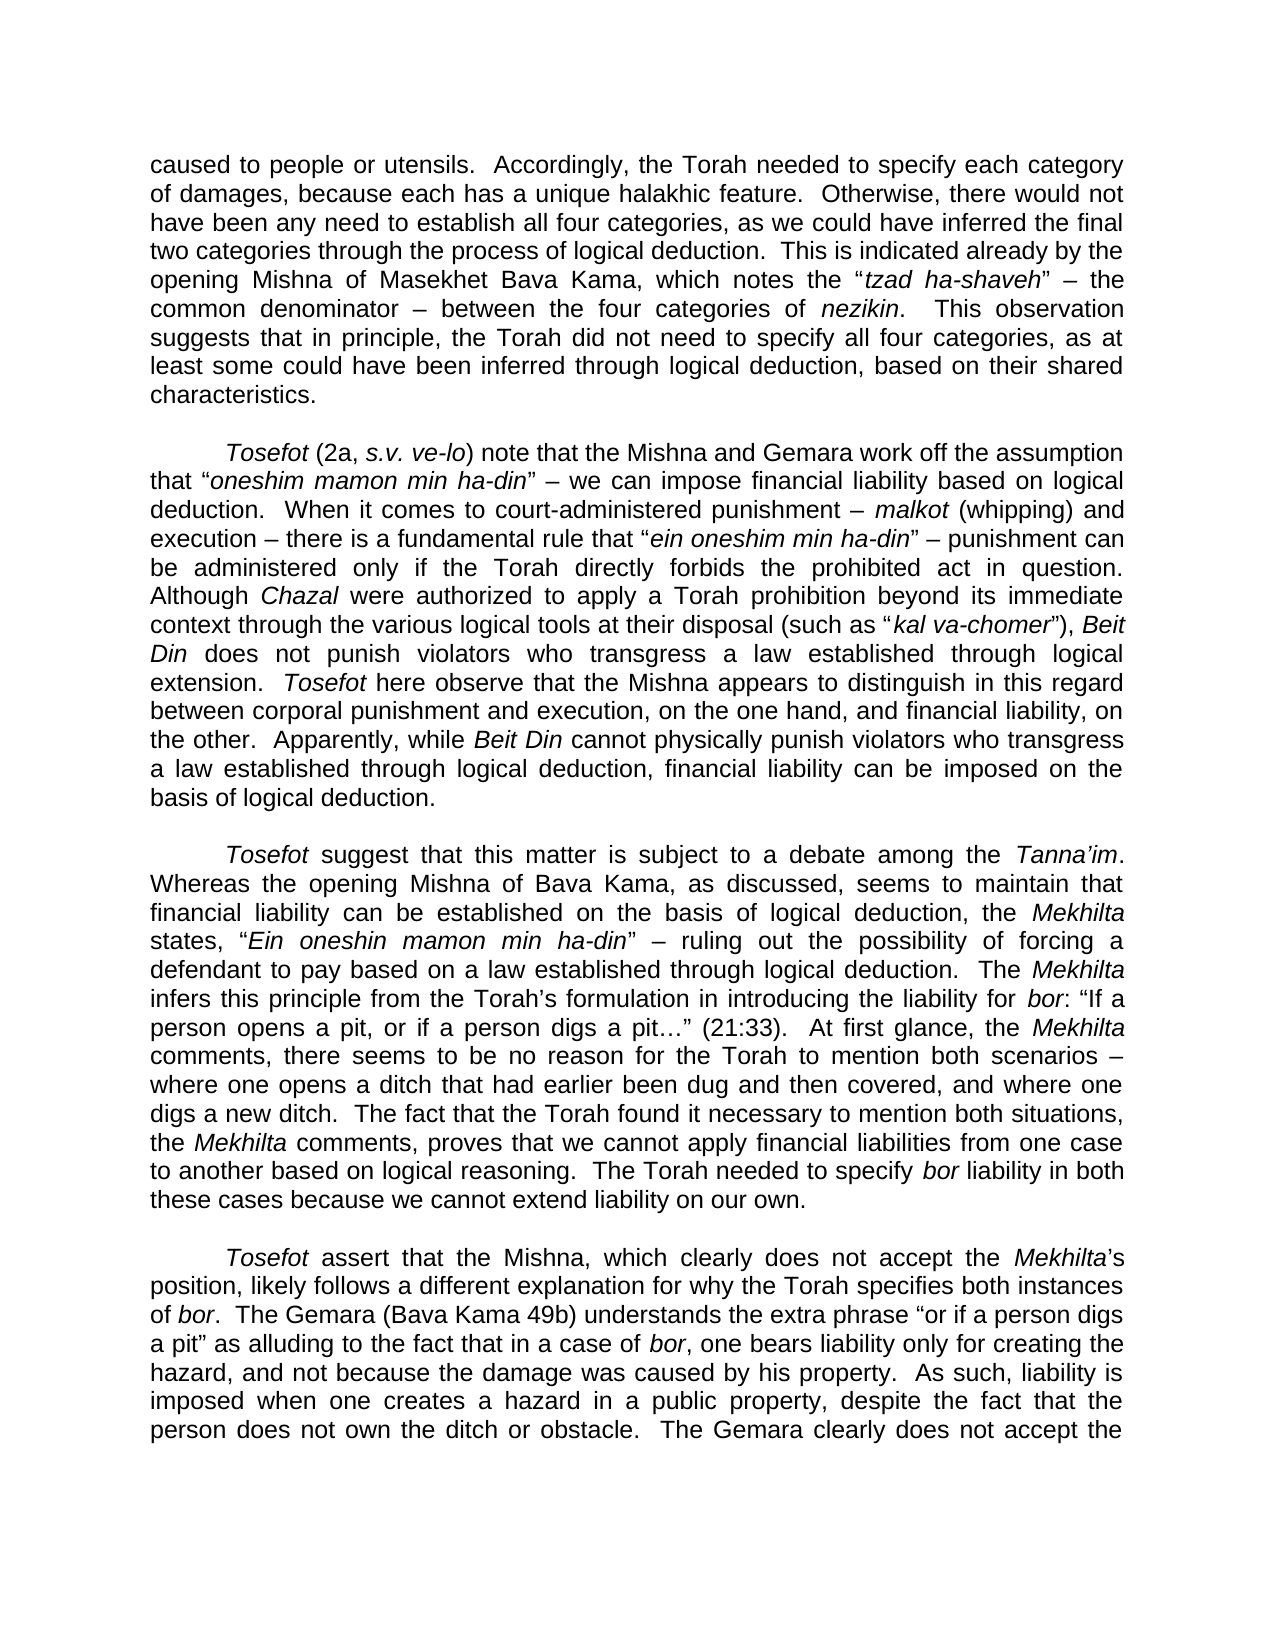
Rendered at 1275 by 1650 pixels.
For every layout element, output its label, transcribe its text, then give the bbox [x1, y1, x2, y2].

text Tosefot (2a, s.v. ve-lo) note that the Mishna and Gemara work off the assumption that “oneshim mamon min ha-din” – we can impose financial liability based on logical deduction. When it comes to court-administered punishment – malkot (whipping) and execution – there is a fundamental rule that “ein oneshim min ha-din” – punishment can be administered only if the Torah directly forbids the prohibited act in question. Although Chazal were authorized to apply a Torah prohibition beyond its immediate context through the various logical tools at their disposal (such as “kal va-chomer”), Beit Din does not punish violators who transgress a law established through logical extension. Tosefot here observe that the Mishna appears to distinguish in this regard between corporal punishment and execution, on the one hand, and financial liability, on the other. Apparently, while Beit Din cannot physically punish violators who transgress a law established through logical deduction, financial liability can be imposed on the basis of logical deduction. [150, 437, 1125, 811]
text Tosefot suggest that this matter is subject to a debate among the Tanna’im. Whereas the opening Mishna of Bava Kama, as discussed, seems to maintain that financial liability can be established on the basis of logical deduction, the Mekhilta states, “Ein oneshin mamon min ha-din” – ruling out the possibility of forcing a defendant to pay based on a law established through logical deduction. The Mekhilta infers this principle from the Torah’s formulation in introducing the liability for bor: “If a person opens a pit, or if a person digs a pit…” (21:33). At first glance, the Mekhilta comments, there seems to be no reason for the Torah to mention both scenarios – where one opens a ditch that had earlier been dug and then covered, and where one digs a new ditch. The fact that the Torah found it necessary to mention both situations, the Mekhilta comments, proves that we cannot apply financial liabilities from one case to another based on logical reasoning. The Torah needed to specify bor liability in both these cases because we cannot extend liability on our own. [150, 840, 1125, 1214]
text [150, 150, 1125, 409]
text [150, 1242, 1125, 1444]
